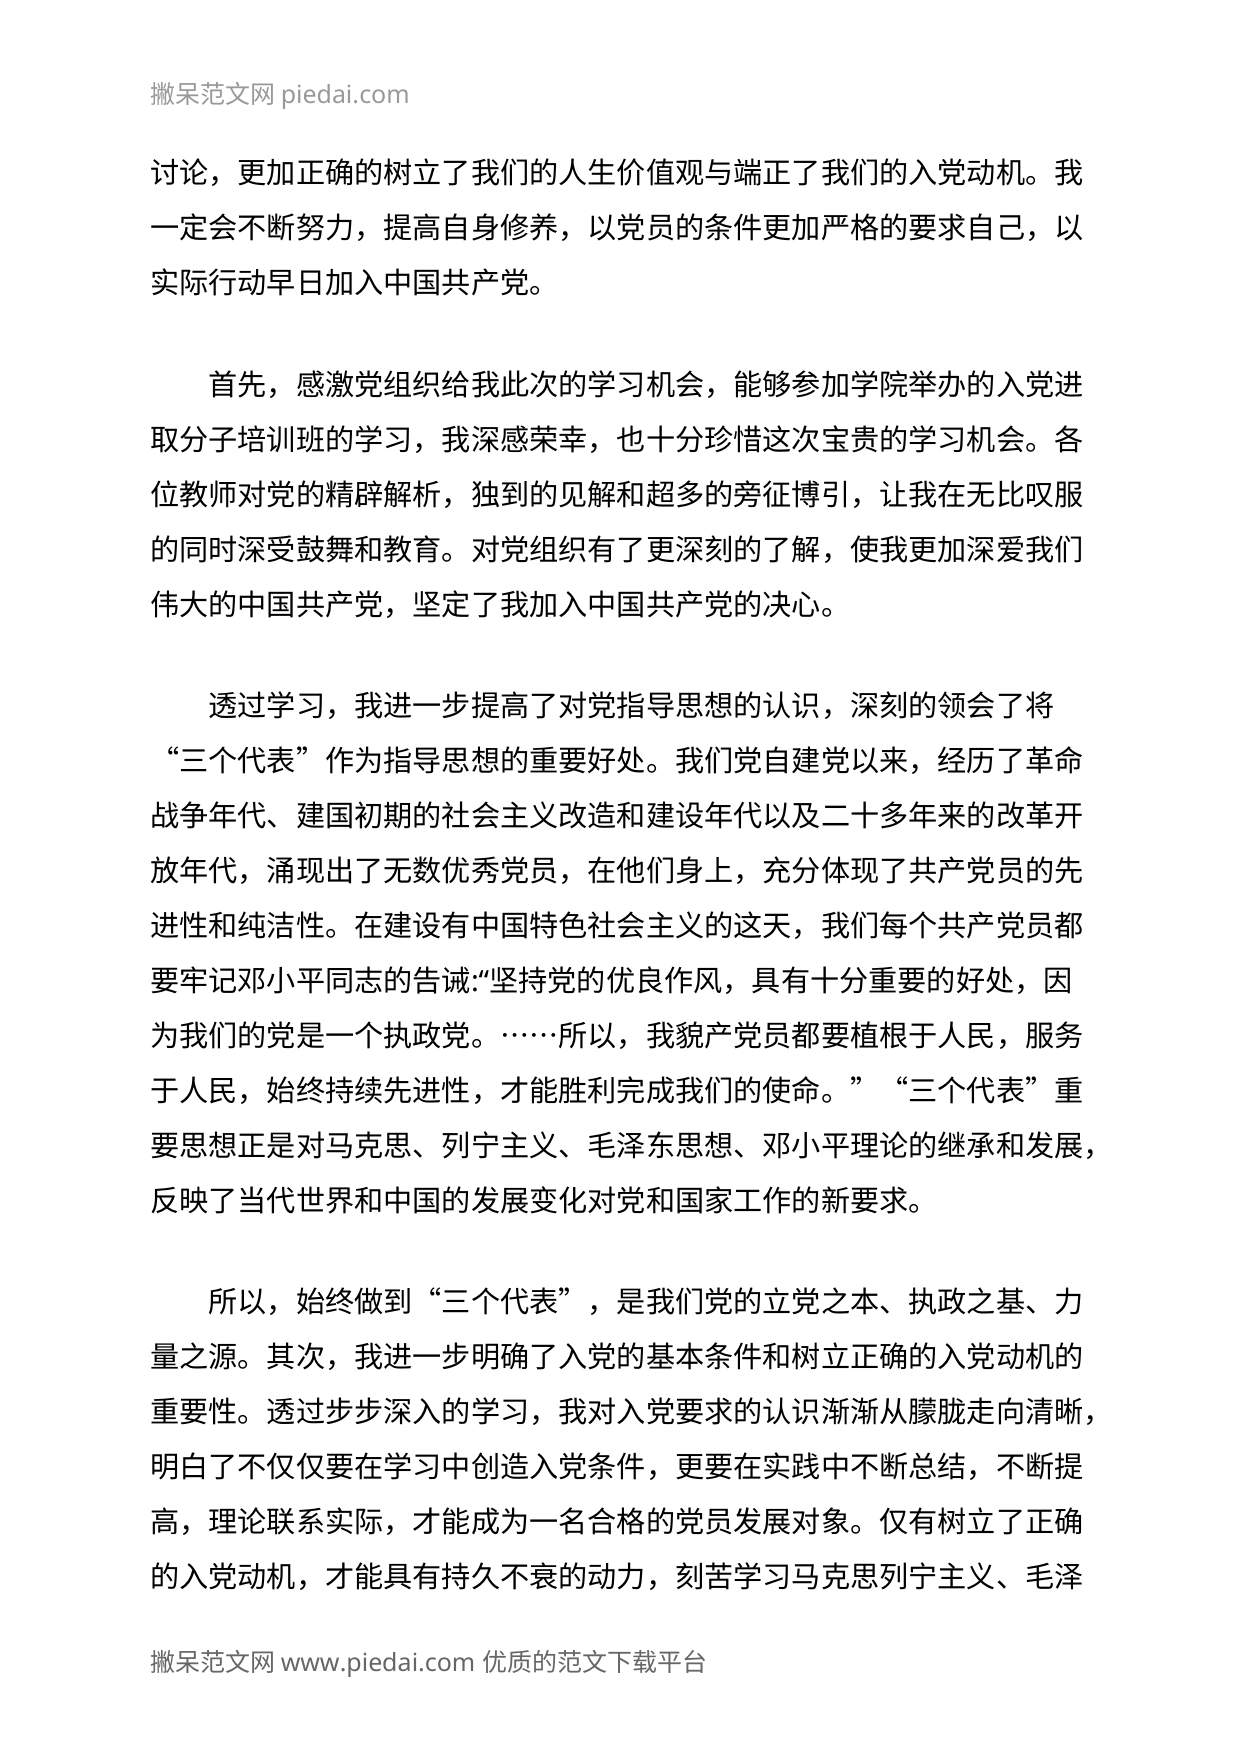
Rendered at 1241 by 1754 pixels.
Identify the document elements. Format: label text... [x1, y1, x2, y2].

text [150, 1279, 1090, 1596]
text 透过学习，我进一步提高了对党指导思想的认识，深刻的领会了将“三个代表”作为指导思想的重要好处。我们党自建党以来，经历了革命战争年代、建国初期的社会主义改造和建设年代以及二十多年来的改革开放年代，涌现出了无数优秀党员，在他们身上，充分体现了共产党员的先进性和纯洁性。在建设有中国特色社会主义的这天，我们每个共产党员都要牢记邓小平同志的告诫:“坚持党的优良作风，具有十分重要的好处，因为我们的党是一个执政党。……所以，我貌产党员都要植根于人民，服务于人民，始终持续先进性，才能胜利完成我们的使命。”“三个代表”重要思想正是对马克思、列宁主义、毛泽东思想、邓小平理论的继承和发展，反映了当代世界和中国的发展变化对党和国家工作的新要求。 [150, 683, 1090, 1219]
text 首先，感激党组织给我此次的学习机会，能够参加学院举办的入党进取分子培训班的学习，我深感荣幸，也十分珍惜这次宝贵的学习机会。各位教师对党的精辟解析，独到的见解和超多的旁征博引，让我在无比叹服的同时深受鼓舞和教育。对党组织有了更深刻的了解，使我更加深爱我们伟大的中国共产党，坚定了我加入中国共产党的决心。 [150, 362, 1090, 623]
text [150, 150, 1090, 302]
